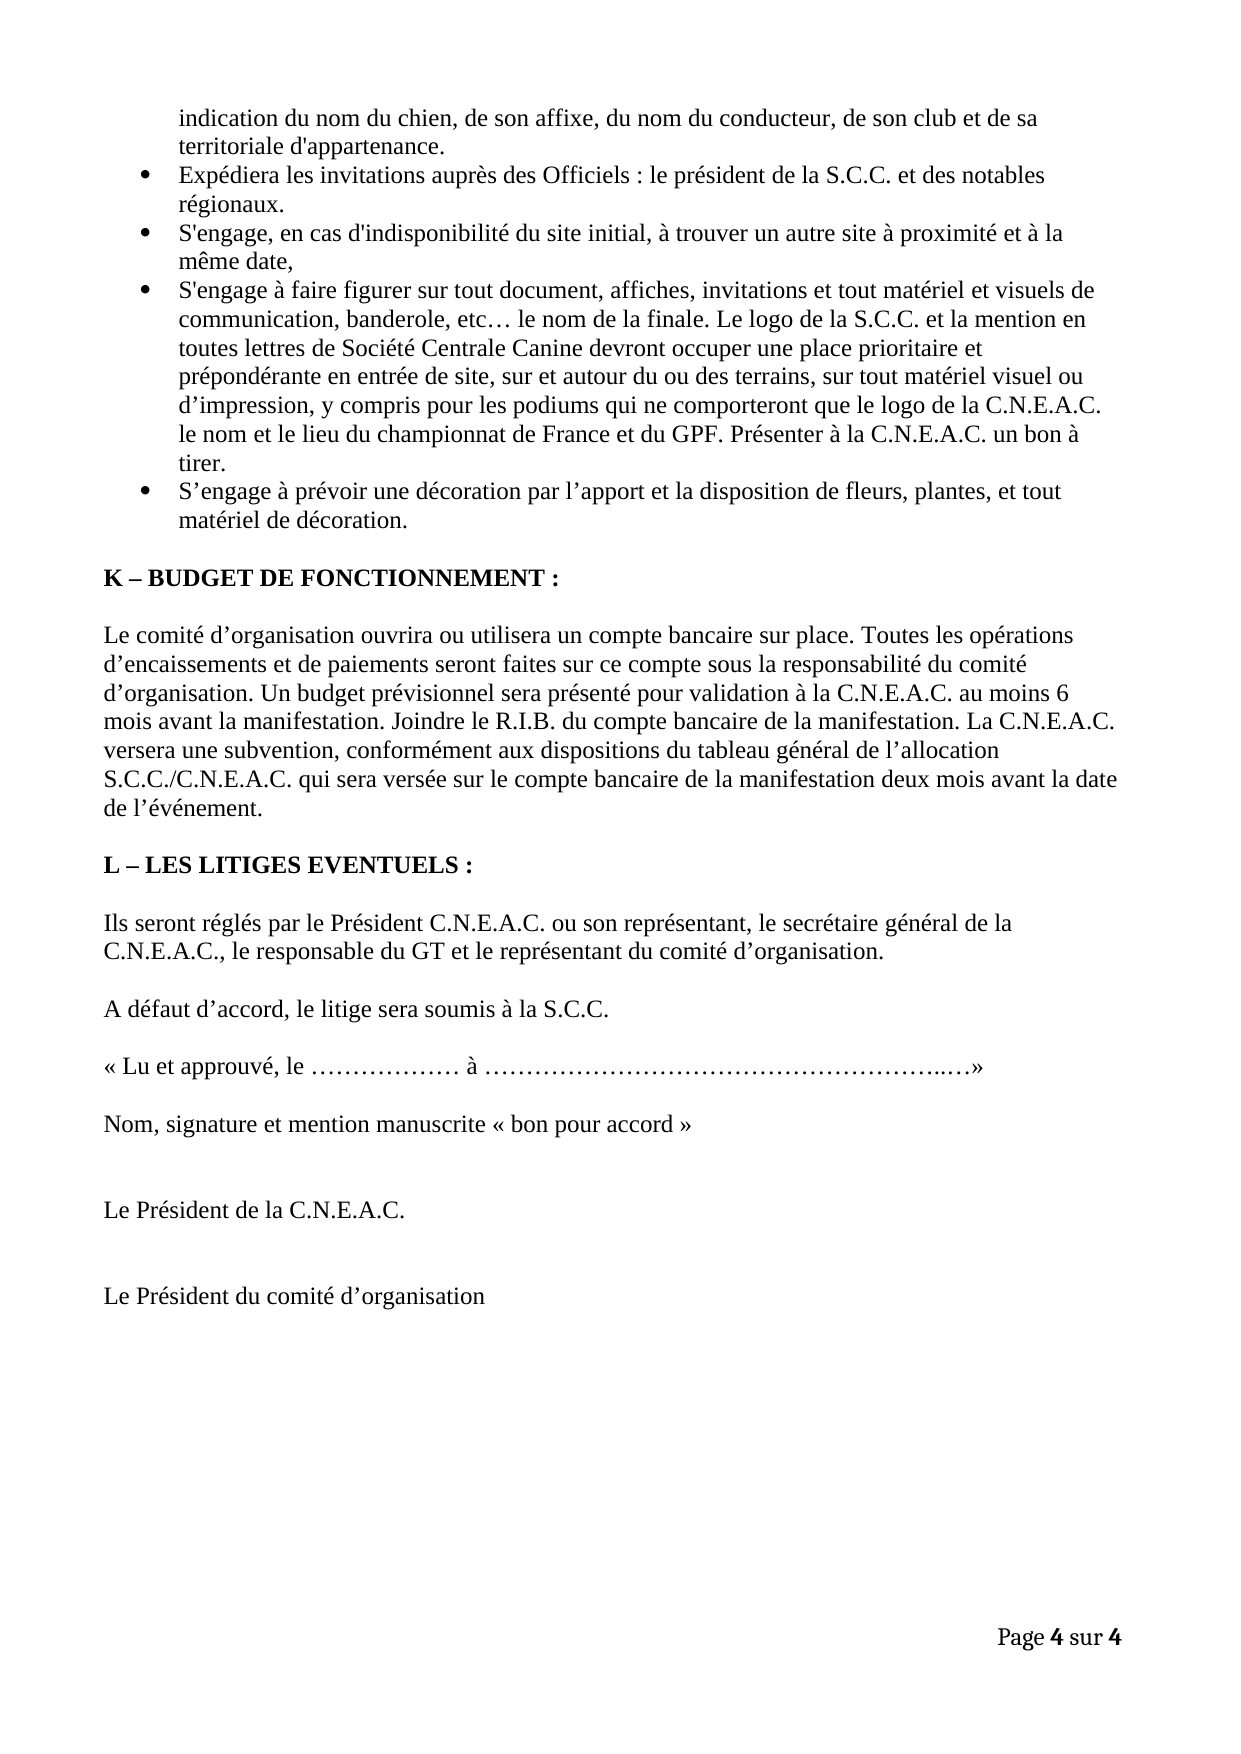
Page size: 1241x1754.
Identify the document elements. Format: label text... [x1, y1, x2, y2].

list Expédiera les invitations auprès des Officiels : le président de la S.C.C. et des notables régionaux. [141, 160, 1122, 218]
list S'engage, en cas d'indisponibilité du site initial, à trouver un autre site à proximité et à la même date, [141, 218, 1122, 275]
text L – LES LITIGES EVENTUELS : [103, 850, 1122, 879]
text K – BUDGET DE FONCTIONNEMENT : [103, 563, 1122, 591]
list S'engage à faire figurer sur tout document, affiches, invitations et tout matériel et visuels de communication, banderole, etc… le nom de la finale. Le logo de la S.C.C. et la mention en toutes lettres de Société Centrale Canine devront occuper une place prioritaire et prépondérante en entrée de site, sur et autour du ou des terrains, sur tout matériel visuel ou d’impression, y compris pour les podiums qui ne comporteront que le logo de la C.N.E.A.C. le nom et le lieu du championnat de France et du GPF. Présenter à la C.N.E.A.C. un bon à tirer. [141, 275, 1122, 476]
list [141, 103, 1122, 160]
text « Lu et approuvé, le ……………… à ………………………………………………..…» [103, 1051, 1122, 1080]
text Le Président de la C.N.E.A.C. [103, 1195, 1122, 1224]
text Ils seront réglés par le Président C.N.E.A.C. ou son représentant, le secrétaire général de la C.N.E.A.C., le responsable du GT et le représentant du comité d’organisation. [103, 908, 1122, 965]
text Nom, signature et mention manuscrite « bon pour accord » [103, 1109, 1122, 1138]
list S’engage à prévoir une décoration par l’apport et la disposition de fleurs, plantes, et tout matériel de décoration. [141, 476, 1122, 534]
text Le Président du comité d’organisation [103, 1281, 1122, 1310]
text Le comité d’organisation ouvrira ou utilisera un compte bancaire sur place. Toutes les opérations d’encaissements et de paiements seront faites sur ce compte sous la responsabilité du comité d’organisation. Un budget prévisionnel sera présenté pour validation à la C.N.E.A.C. au moins 6 mois avant la manifestation. Joindre le R.I.B. du compte bancaire de la manifestation. La C.N.E.A.C. versera une subvention, conformément aux dispositions du tableau général de l’allocation S.C.C./C.N.E.A.C. qui sera versée sur le compte bancaire de la manifestation deux mois avant la date de l’événement. [103, 620, 1122, 821]
text A défaut d’accord, le litige sera soumis à la S.C.C. [103, 994, 1122, 1023]
